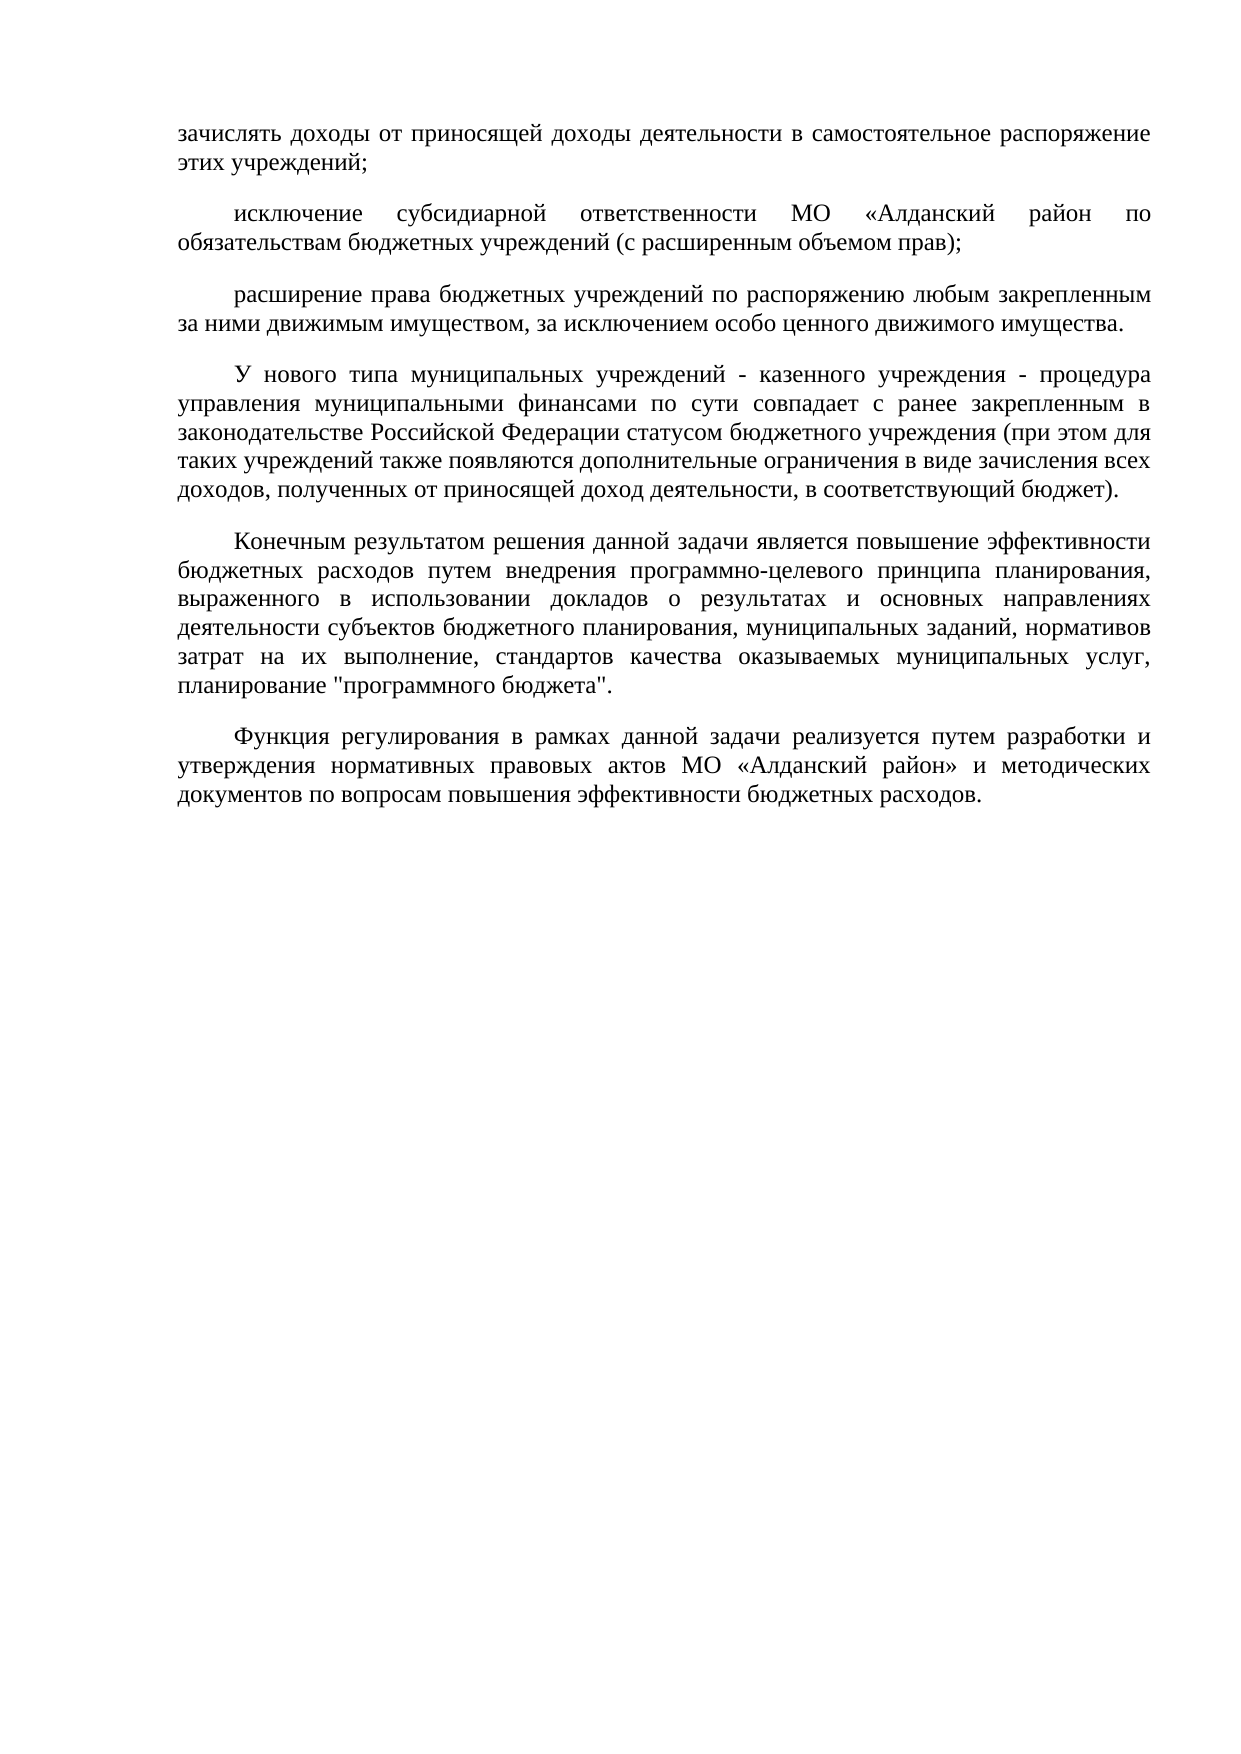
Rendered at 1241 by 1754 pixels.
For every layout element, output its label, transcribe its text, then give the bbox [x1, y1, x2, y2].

text Функция регулирования в рамках данной задачи реализуется путем разработки и утверждения нормативных правовых актов МО «Алданский район» и методических документов по вопросам повышения эффективности бюджетных расходов. [177, 721, 1152, 808]
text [177, 118, 1152, 176]
text исключение субсидиарной ответственности МО «Алданский район по обязательствам бюджетных учреждений (с расширенным объемом прав); [177, 198, 1152, 256]
text расширение права бюджетных учреждений по распоряжению любым закрепленным за ними движимым имуществом, за исключением особо ценного движимого имущества. [177, 279, 1152, 336]
text Конечным результатом решения данной задачи является повышение эффективности бюджетных расходов путем внедрения программно-целевого принципа планирования, выраженного в использовании докладов о результатах и основных направлениях деятельности субъектов бюджетного планирования, муниципальных заданий, нормативов затрат на их выполнение, стандартов качества оказываемых муниципальных услуг, планирование "программного бюджета". [177, 526, 1152, 698]
text У нового типа муниципальных учреждений - казенного учреждения - процедура управления муниципальными финансами по сути совпадает с ранее закрепленным в законодательстве Российской Федерации статусом бюджетного учреждения (при этом для таких учреждений также появляются дополнительные ограничения в виде зачисления всех доходов, полученных от приносящей доход деятельности, в соответствующий бюджет). [177, 359, 1152, 503]
